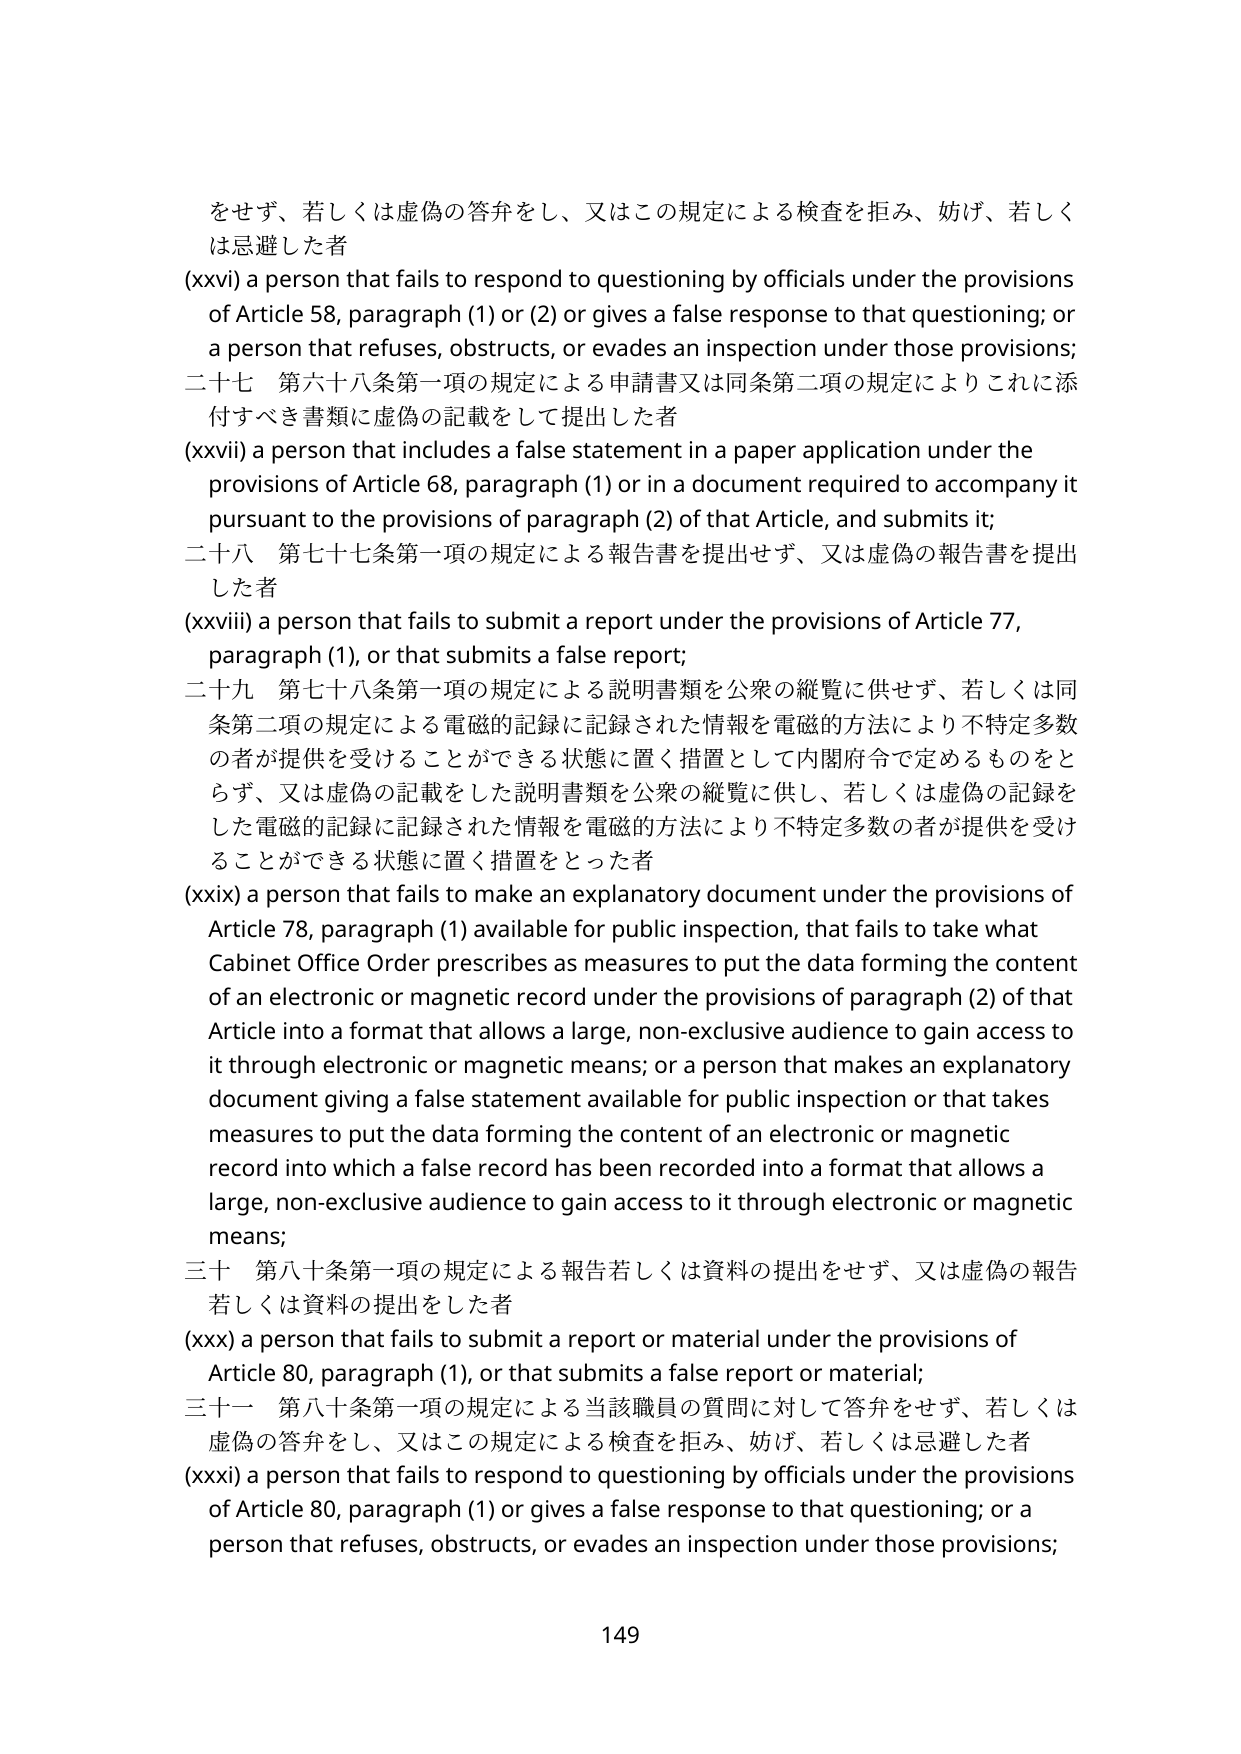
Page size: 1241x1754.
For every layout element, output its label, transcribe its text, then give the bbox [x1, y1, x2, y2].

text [184, 194, 1079, 262]
text 三十 第八十条第一項の規定による報告若しくは資料の提出をせず、又は虚偽の報告若しくは資料の提出をした者 [184, 1253, 1079, 1321]
text 二十七 第六十八条第一項の規定による申請書又は同条第二項の規定によりこれに添付すべき書類に虚偽の記載をして提出した者 [184, 364, 1079, 433]
text (xxvi) a person that fails to respond to questioning by officials under the provisions of Article 58, paragraph (1) or (2) or gives a false response to that questioning; or a person that refuses, obstructs, or evades an inspection under those provisions; [184, 262, 1079, 364]
text (xxviii) a person that fails to submit a report under the provisions of Article 77, paragraph (1), or that submits a false report; [184, 604, 1079, 672]
text 二十八 第七十七条第一項の規定による報告書を提出せず、又は虚偽の報告書を提出した者 [184, 535, 1079, 604]
text (xxxi) a person that fails to respond to questioning by officials under the provisions of Article 80, paragraph (1) or gives a false response to that questioning; or a person that refuses, obstructs, or evades an inspection under those provisions; [184, 1458, 1079, 1560]
text (xxx) a person that fails to submit a report or material under the provisions of Article 80, paragraph (1), or that submits a false report or material; [184, 1321, 1079, 1389]
text (xxix) a person that fails to make an explanatory document under the provisions of Article 78, paragraph (1) available for public inspection, that fails to take what Cabinet Office Order prescribes as measures to put the data forming the content of an electronic or magnetic record under the provisions of paragraph (2) of that Article into a format that allows a large, non-exclusive audience to gain access to it through electronic or magnetic means; or a person that makes an explanatory document giving a false statement available for public inspection or that takes measures to put the data forming the content of an electronic or magnetic record into which a false record has been recorded into a format that allows a large, non-exclusive audience to gain access to it through electronic or magnetic means; [184, 877, 1079, 1253]
text (xxvii) a person that includes a false statement in a paper application under the provisions of Article 68, paragraph (1) or in a document required to accompany it pursuant to the provisions of paragraph (2) of that Article, and submits it; [184, 433, 1079, 535]
text 二十九 第七十八条第一項の規定による説明書類を公衆の縦覧に供せず、若しくは同条第二項の規定による電磁的記録に記録された情報を電磁的方法により不特定多数の者が提供を受けることができる状態に置く措置として内閣府令で定めるものをとらず、又は虚偽の記載をした説明書類を公衆の縦覧に供し、若しくは虚偽の記録をした電磁的記録に記録された情報を電磁的方法により不特定多数の者が提供を受けることができる状態に置く措置をとった者 [184, 672, 1079, 877]
text 三十一 第八十条第一項の規定による当該職員の質問に対して答弁をせず、若しくは虚偽の答弁をし、又はこの規定による検査を拒み、妨げ、若しくは忌避した者 [184, 1389, 1079, 1458]
